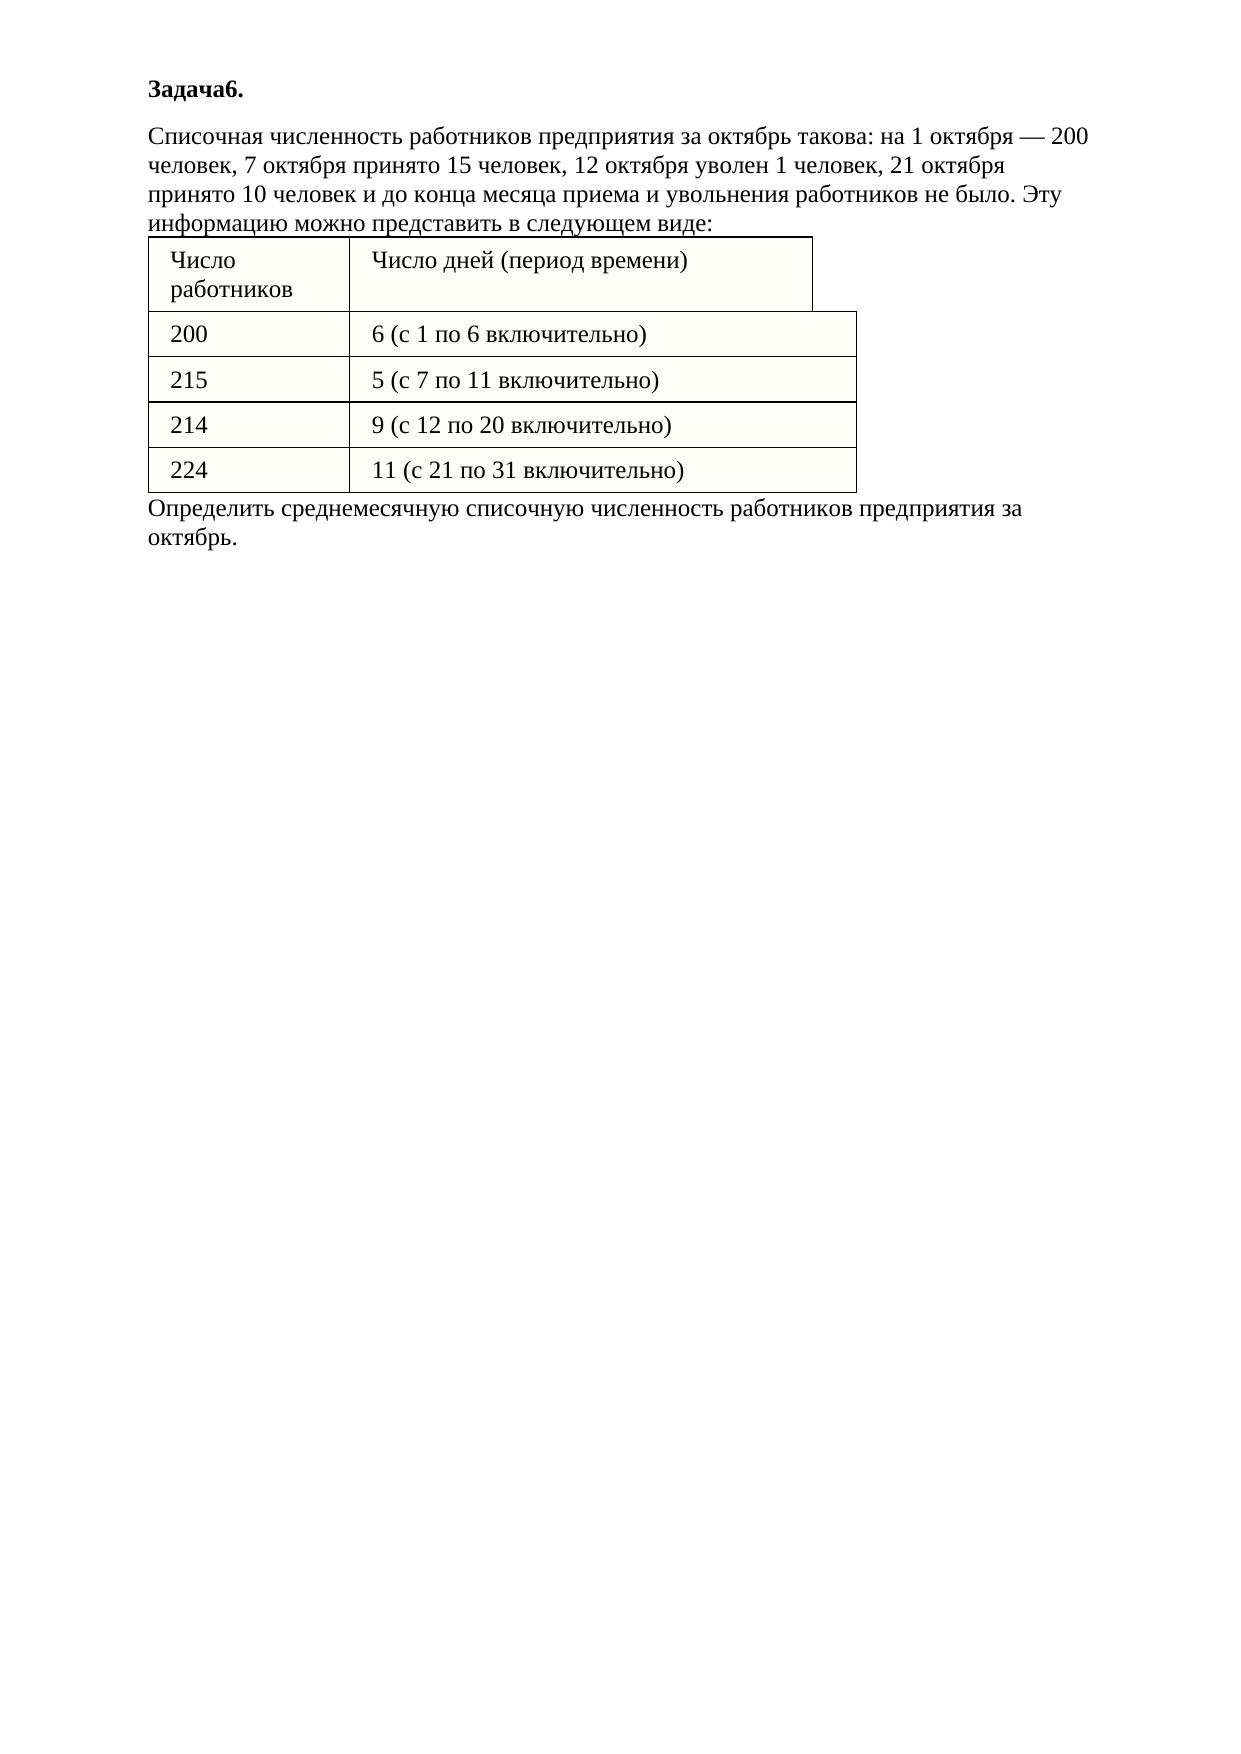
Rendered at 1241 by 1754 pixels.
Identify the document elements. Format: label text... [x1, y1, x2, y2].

table_cell 11 (с 21 по 31 включительно) [350, 448, 856, 492]
table_cell 6 (с 1 по 6 включительно) [350, 312, 856, 356]
table_cell 224 [149, 448, 349, 492]
table_cell 215 [149, 357, 349, 401]
text Списочная численность работников предприятия за октябрь такова: на 1 октября — 200 человек, 7 октября принято 15 человек, 12 октября уволен 1 человек, 21 октября принято 10 человек и до конца месяца приема и увольнения работников не было. Эту информацию можно представить в следующем виде: [148, 121, 1093, 236]
table_header Число дней (период времени) [350, 238, 812, 311]
table_cell 9 (с 12 по 20 включительно) [350, 403, 856, 447]
table_cell 5 (с 7 по 11 включительно) [350, 357, 856, 401]
text Задача6. [148, 74, 1093, 103]
table_header Число работников [149, 238, 349, 311]
text Определить среднемесячную списочную численность работников предприятия за октябрь. [148, 493, 1093, 551]
table_cell 214 [149, 403, 349, 447]
table_cell 200 [149, 312, 349, 356]
